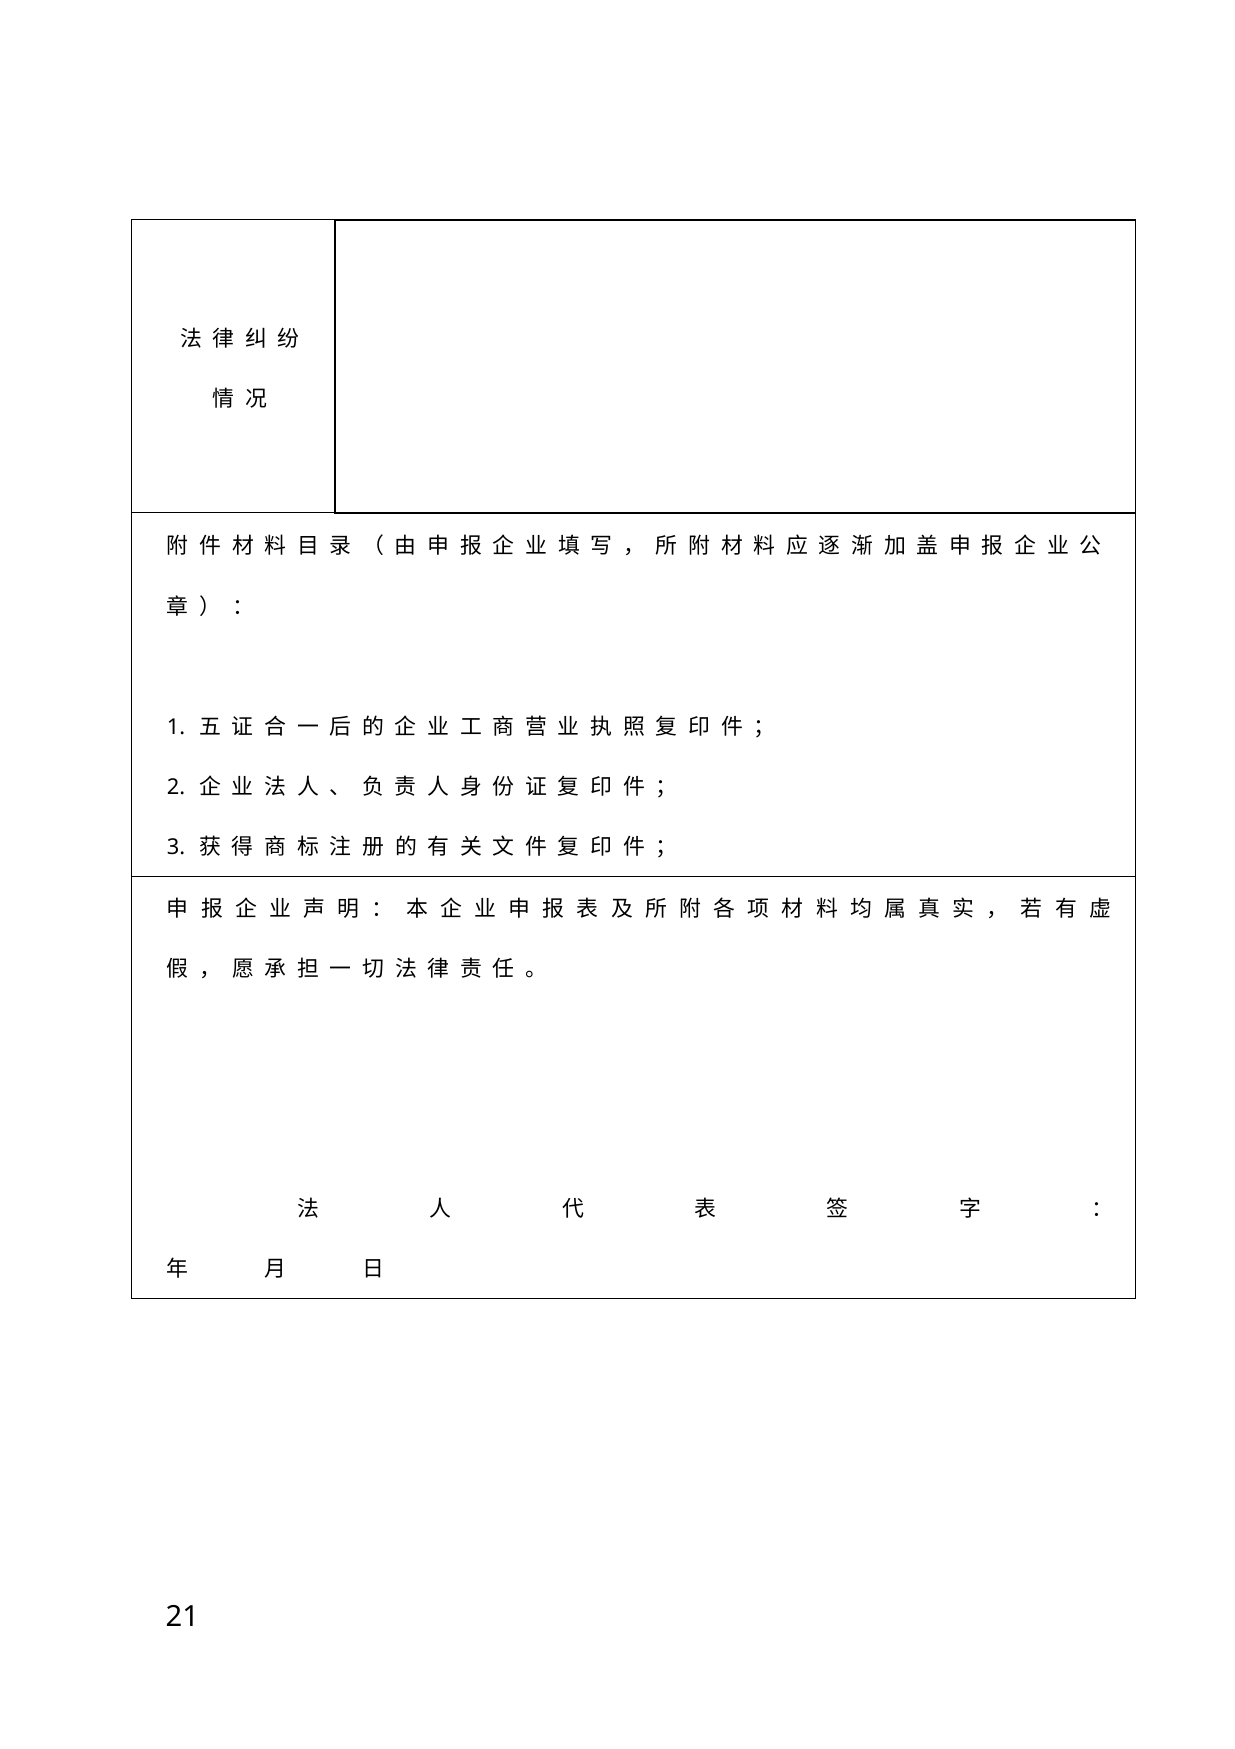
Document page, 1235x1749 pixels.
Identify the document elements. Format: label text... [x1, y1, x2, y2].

table_cell [336, 221, 1135, 512]
table_cell 法律纠纷情况 [132, 220, 334, 512]
table_cell 申报企业声明：本企业申报表及所附各项材料均属真实，若有虚假，愿承担一切法律责任。 法人代表签字： 年 月 日 [132, 877, 1135, 1297]
table_cell 附件材料目录（由申报企业填写，所附材料应逐渐加盖申报企业公章）： 1.五证合一后的企业工商营业执照复印件； 2.企业法人、负责人身份证复印件； 3.获得商标注册的有关文件复印件； 4.近三年资产负债表和损益表（加盖财务章）； 5.历代传承的产品、技艺或服务的介绍和发展情况，并附创始人、传人情况及证明材料； 6.历代传承的企业文化介绍和相关证明材料； 7.企业获得的社会荣誉和相关证明材料。 （上述材料均需加盖企业公章） [132, 513, 1135, 876]
